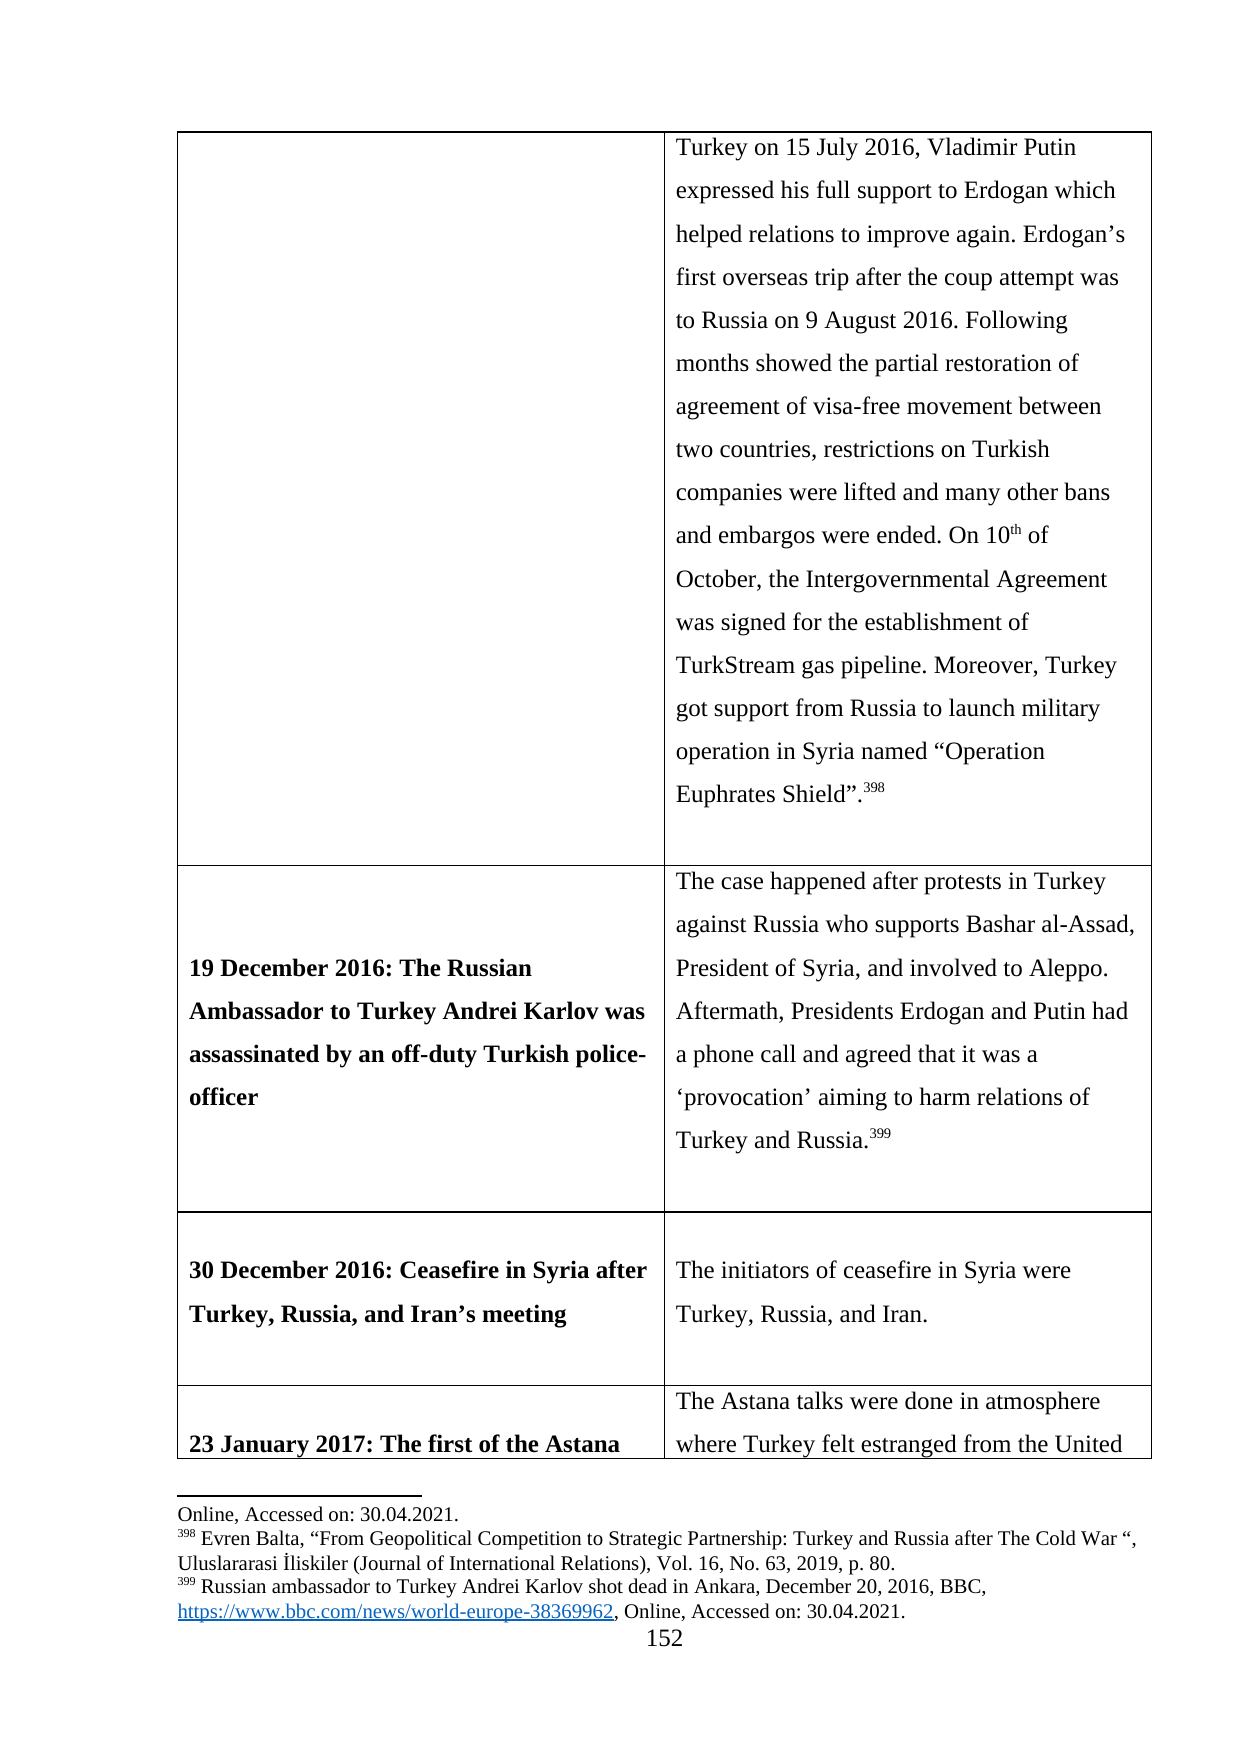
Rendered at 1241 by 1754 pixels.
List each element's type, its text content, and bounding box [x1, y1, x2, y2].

table_cell 30 December 2016: Ceasefire in Syria after Turkey, Russia, and Iran’s meeting [178, 1213, 664, 1385]
table_cell The initiators of ceasefire in Syria were Turkey, Russia, and Iran. [665, 1213, 1151, 1385]
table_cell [665, 133, 1151, 865]
table_cell The case happened after protests in Turkey against Russia who supports Bashar al-Assad, President of Syria, and involved to Aleppo. Aftermath, Presidents Erdogan and Putin had a phone call and agreed that it was a ‘provocation’ aiming to harm relations of Turkey and Russia. [665, 866, 1151, 1211]
table_cell 19 December 2016: The Russian Ambassador to Turkey Andrei Karlov was assassinated by an off-duty Turkish police-officer [178, 866, 664, 1211]
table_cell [178, 133, 664, 865]
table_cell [178, 1386, 664, 1458]
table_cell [665, 1386, 1151, 1458]
